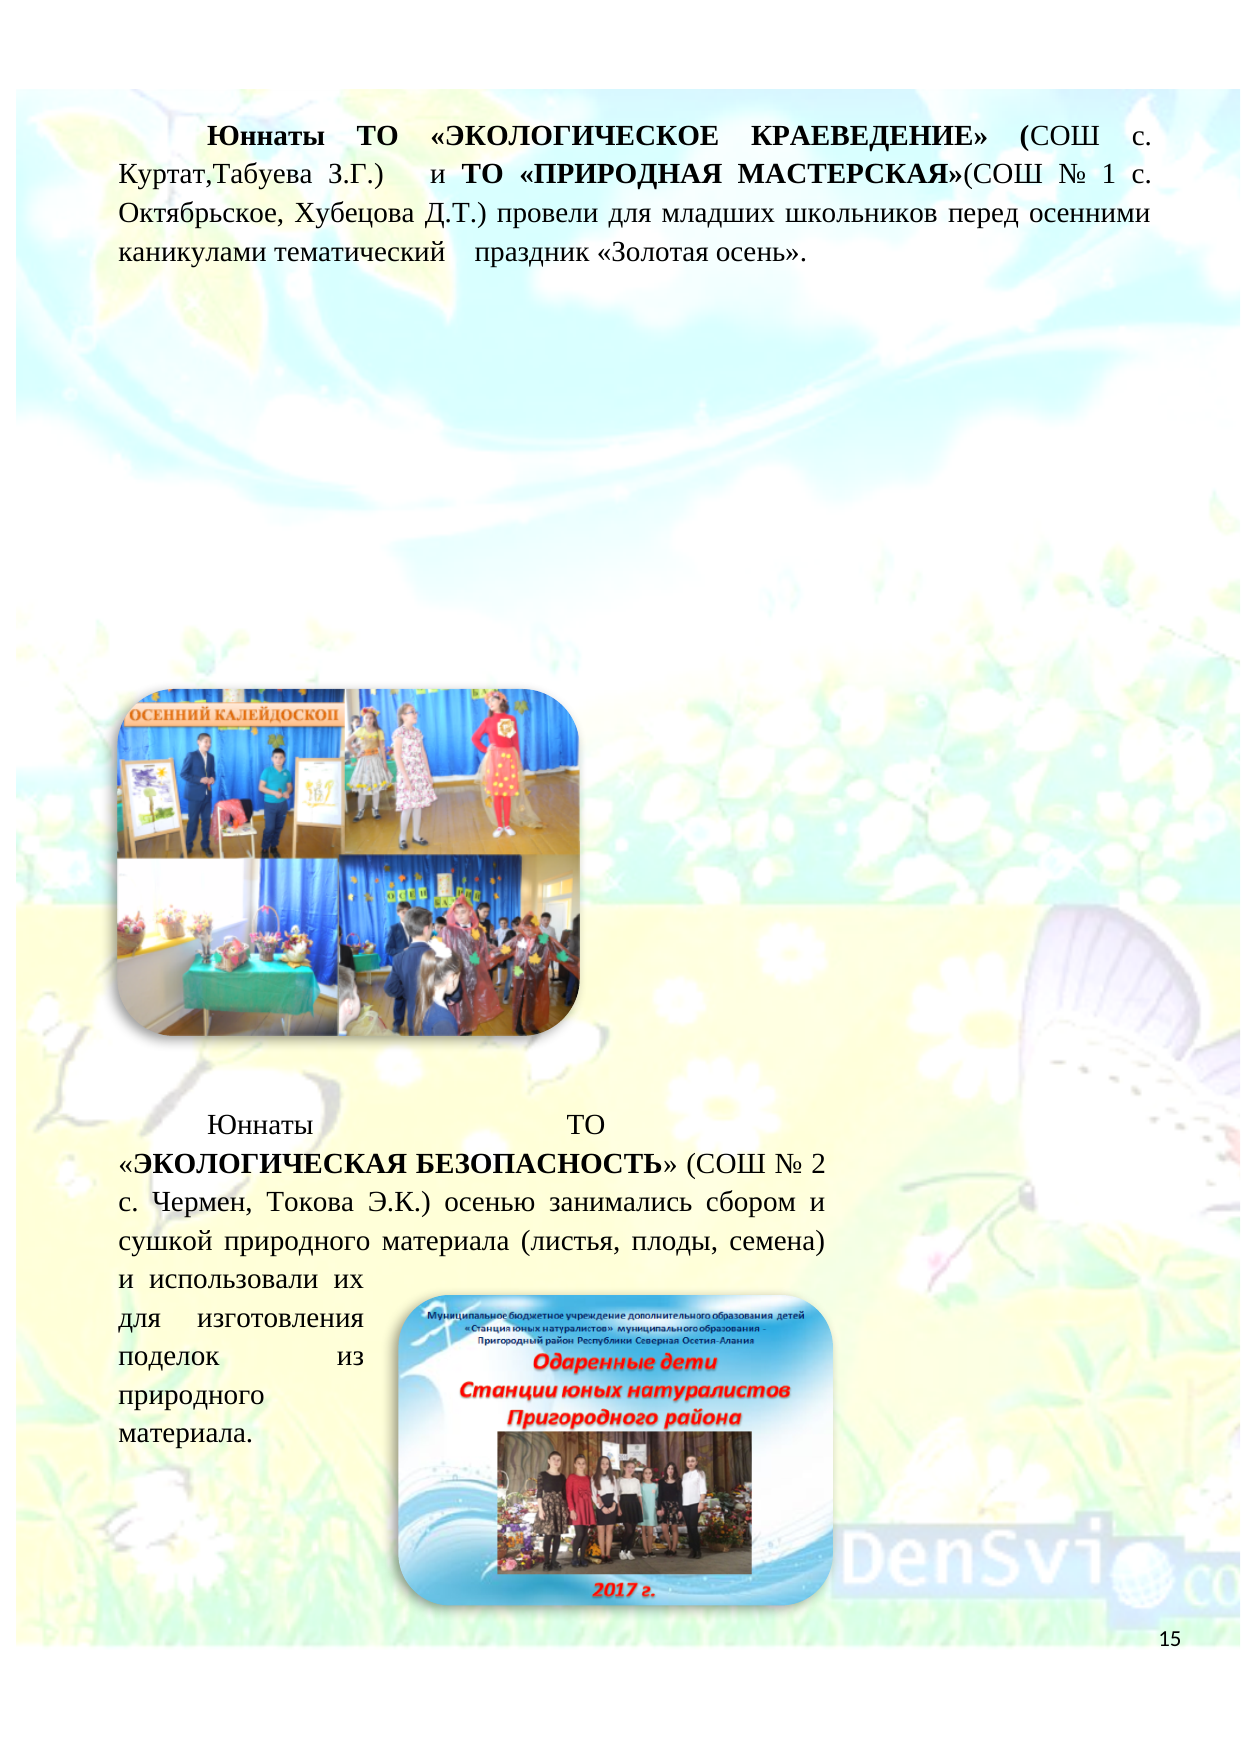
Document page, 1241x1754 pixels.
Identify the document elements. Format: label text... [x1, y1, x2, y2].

picture [398, 1449, 833, 1606]
picture [117, 688, 580, 1036]
text Юннаты ТО «ЭКОЛОГИЧЕСКОЕ КРАЕВЕДЕНИЕ» (СОШ с. Куртат,Табуева З.Г.) и ТО «ПРИРОДНАЯ МАСТЕРСКАЯ»(СОШ № 1 с. Октябрьское, Хубецова Д.Т.) провели для младших школьников перед осенними каникулами тематический праздник «Золотая осень». [118, 118, 1152, 267]
list Юннаты ТО «ЭКОЛОГИЧЕСКАЯ БЕЗОПАСНОСТЬ» (СОШ № 2 с. Чермен, Токова Э.К.) осенью занимались сбором и сушкой природного материала (листья, плоды, семена) и использовали их для изготовления поделок из природного материала. [118, 1107, 1152, 1449]
